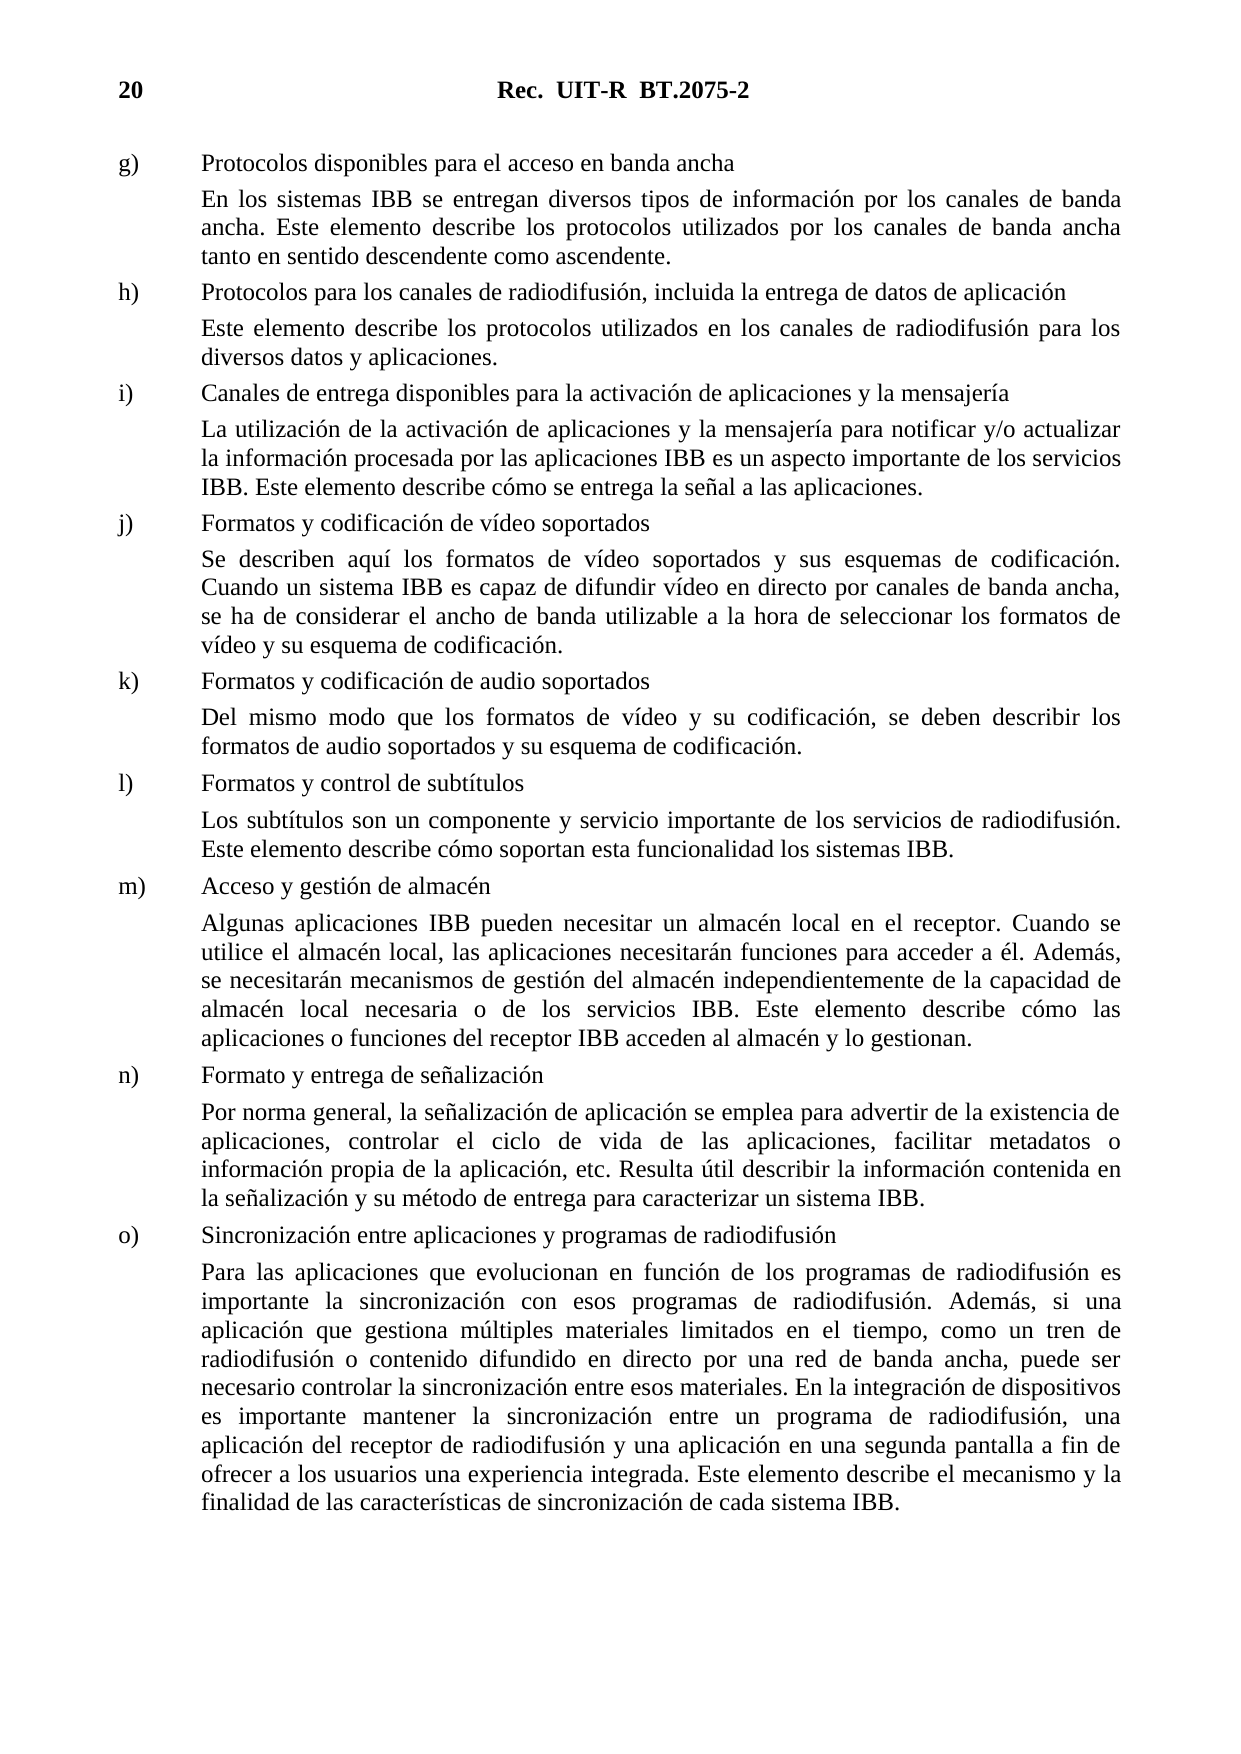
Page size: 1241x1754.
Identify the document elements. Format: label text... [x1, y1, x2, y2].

text Algunas aplicaciones IBB pueden necesitar un almacén local en el receptor. Cuando se utilice el almacén local, las aplicaciones necesitarán funciones para acceder a él. Además, se necesitarán mecanismos de gestión del almacén independientemente de la capacidad de almacén local necesaria o de los servicios IBB. Este elemento describe cómo las aplicaciones o funciones del receptor IBB acceden al almacén y lo gestionan. [118, 908, 1122, 1052]
text La utilización de la activación de aplicaciones y la mensajería para notificar y/o actualizar la información procesada por las aplicaciones IBB es un aspecto importante de los servicios IBB. Este elemento describe cómo se entrega la señal a las aplicaciones. [118, 414, 1122, 500]
text o) Sincronización entre aplicaciones y programas de radiodifusión [118, 1220, 1122, 1249]
text l) Formatos y control de subtítulos [118, 768, 1122, 797]
text m) Acceso y gestión de almacén [118, 871, 1122, 899]
text n) Formato y entrega de señalización [118, 1060, 1122, 1089]
text i) Canales de entrega disponibles para la activación de aplicaciones y la mensajería [118, 378, 1122, 407]
text Este elemento describe los protocolos utilizados en los canales de radiodifusión para los diversos datos y aplicaciones. [118, 313, 1122, 371]
text Para las aplicaciones que evolucionan en función de los programas de radiodifusión es importante la sincronización con esos programas de radiodifusión. Además, si una aplicación que gestiona múltiples materiales limitados en el tiempo, como un tren de radiodifusión o contenido difundido en directo por una red de banda ancha, puede ser necesario controlar la sincronización entre esos materiales. En la integración de dispositivos es importante mantener la sincronización entre un programa de radiodifusión, una aplicación del receptor de radiodifusión y una aplicación en una segunda pantalla a fin de ofrecer a los usuarios una experiencia integrada. Este elemento describe el mecanismo y la finalidad de las características de sincronización de cada sistema IBB. [118, 1257, 1122, 1516]
text g) Protocolos disponibles para el acceso en banda ancha [118, 148, 1122, 176]
text Por norma general, la señalización de aplicación se emplea para advertir de la existencia de aplicaciones, controlar el ciclo de vida de las aplicaciones, facilitar metadatos o información propia de la aplicación, etc. Resulta útil describir la información contenida en la señalización y su método de entrega para caracterizar un sistema IBB. [118, 1097, 1122, 1212]
text Del mismo modo que los formatos de vídeo y su codificación, se deben describir los formatos de audio soportados y su esquema de codificación. [118, 702, 1122, 759]
text Los subtítulos son un componente y servicio importante de los servicios de radiodifusión. Este elemento describe cómo soportan esta funcionalidad los sistemas IBB. [118, 805, 1122, 862]
text j) Formatos y codificación de vídeo soportados [118, 508, 1122, 536]
text h) Protocolos para los canales de radiodifusión, incluida la entrega de datos de aplicación [118, 277, 1122, 306]
text En los sistemas IBB se entregan diversos tipos de información por los canales de banda ancha. Este elemento describe los protocolos utilizados por los canales de banda ancha tanto en sentido descendente como ascendente. [118, 184, 1122, 270]
text Se describen aquí los formatos de vídeo soportados y sus esquemas de codificación. Cuando un sistema IBB es capaz de difundir vídeo en directo por canales de banda ancha, se ha de considerar el ancho de banda utilizable a la hora de seleccionar los formatos de vídeo y su esquema de codificación. [118, 544, 1122, 659]
text k) Formatos y codificación de audio soportados [118, 666, 1122, 695]
